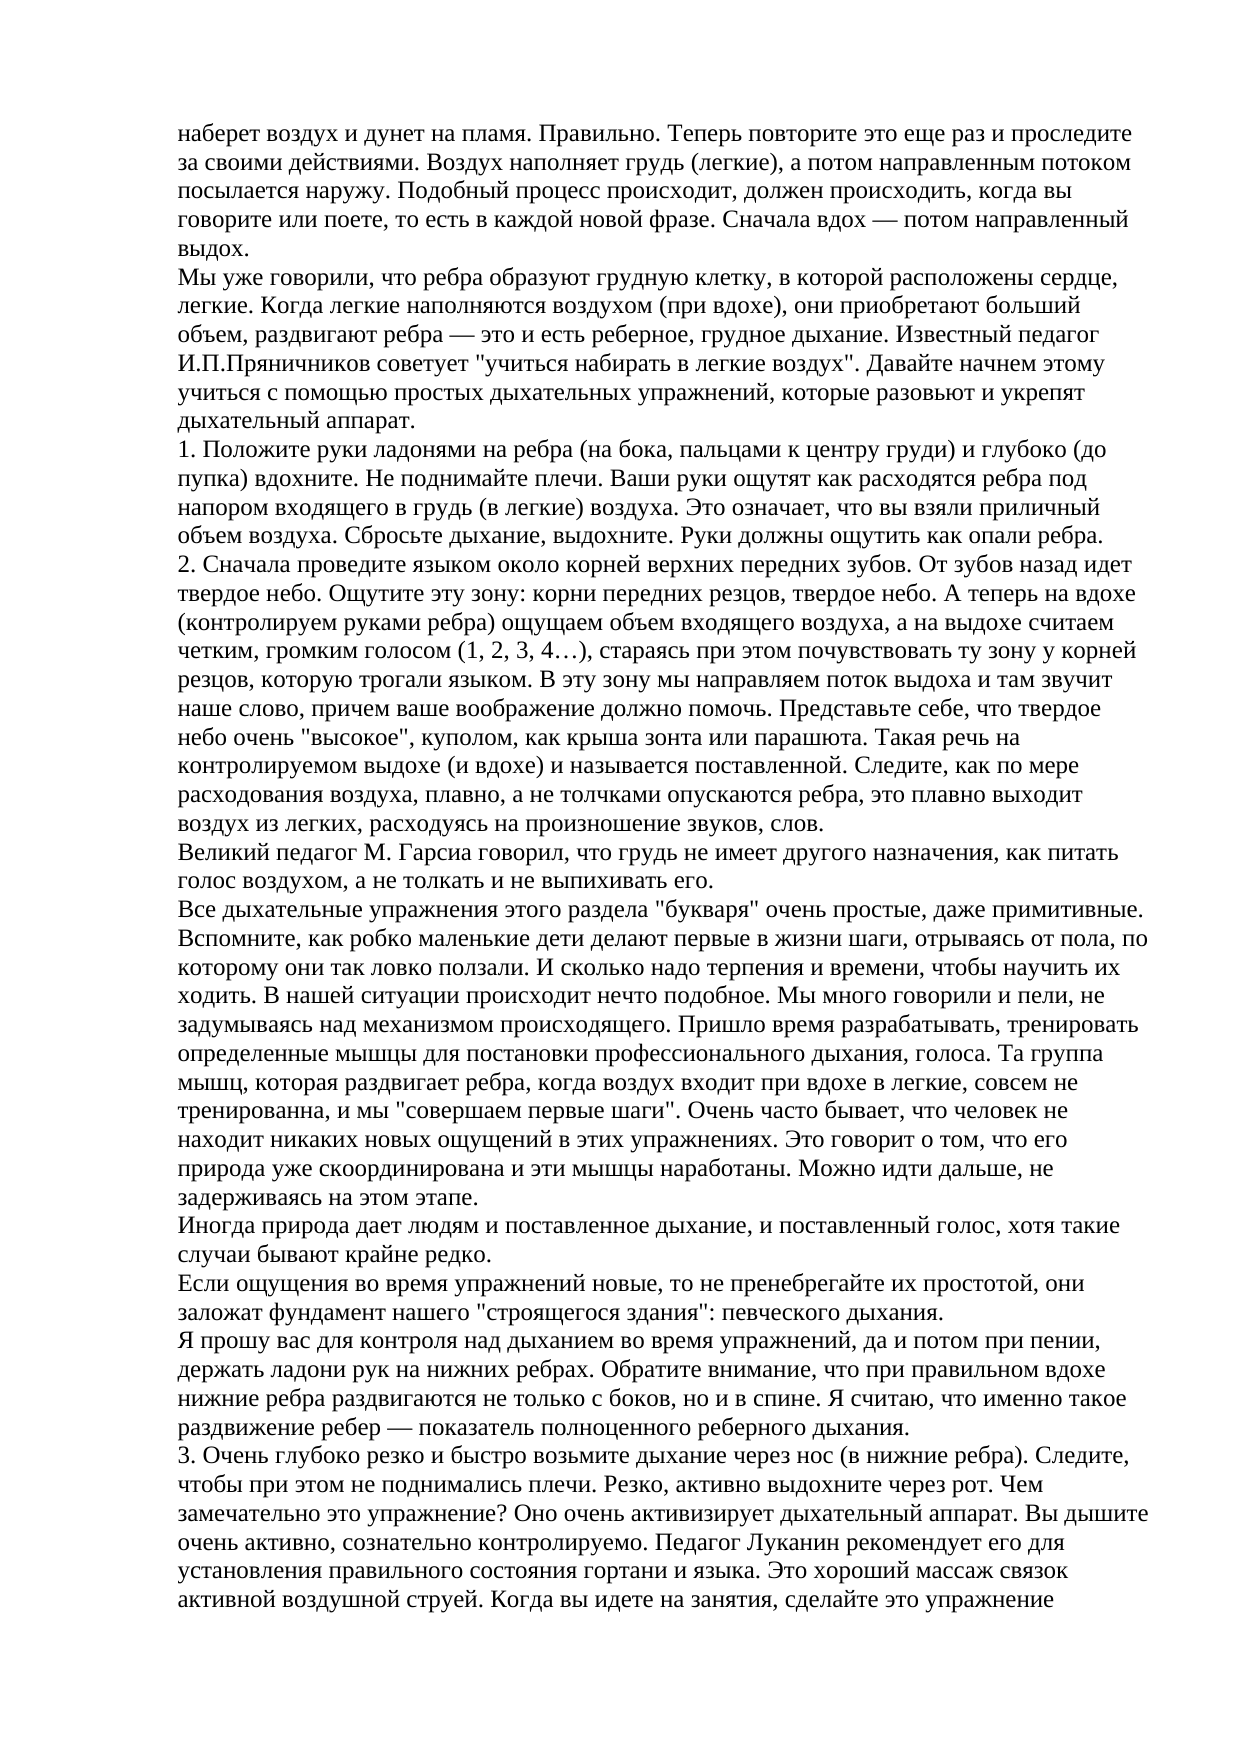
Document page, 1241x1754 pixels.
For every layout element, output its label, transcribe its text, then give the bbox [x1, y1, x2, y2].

text Если ощущения во время упражнений новые, то не пренебрегайте их простотой, они заложат фундамент нашего "строящегося здания": певческого дыхания. [177, 1268, 1152, 1326]
text Я прошу вас для контроля над дыханием во время упражнений, да и потом при пении, держать ладони рук на нижних ребрах. Обратите внимание, что при правильном вдохе нижние ребра раздвигаются не только с боков, но и в спине. Я считаю, что именно такое раздвижение ребер — показатель полноценного реберного дыхания. [177, 1326, 1152, 1441]
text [177, 118, 1152, 262]
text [177, 1441, 1152, 1613]
text Мы уже говорили, что ребра образуют грудную клетку, в которой расположены сердце, легкие. Когда легкие наполняются воздухом (при вдохе), они приобретают больший объем, раздвигают ребра — это и есть реберное, грудное дыхание. Известный педагог И.П.Пряничников советует "учиться набирать в легкие воздух". Давайте начнем этому учиться с помощью простых дыхательных упражнений, которые разовьют и укрепят дыхательный аппарат. [177, 262, 1152, 434]
text 1. Положите руки ладонями на ребра (на бока, пальцами к центру груди) и глубоко (до пупка) вдохните. Не поднимайте плечи. Ваши руки ощутят как расходятся ребра под напором входящего в грудь (в легкие) воздуха. Это означает, что вы взяли приличный объем воздуха. Сбросьте дыхание, выдохните. Руки должны ощутить как опали ребра. [177, 434, 1152, 549]
text 2. Сначала проведите языком около корней верхних передних зубов. От зубов назад идет твердое небо. Ощутите эту зону: корни передних резцов, твердое небо. А теперь на вдохе (контролируем руками ребра) ощущаем объем входящего воздуха, а на выдохе считаем четким, громким голосом (1, 2, 3, 4…), стараясь при этом почувствовать ту зону у корней резцов, которую трогали языком. В эту зону мы направляем поток выдоха и там звучит наше слово, причем ваше воображение должно помочь. Представьте себе, что твердое небо очень "высокое", куполом, как крыша зонта или парашюта. Такая речь на контролируемом выдохе (и вдохе) и называется поставленной. Следите, как по мере расходования воздуха, плавно, а не толчками опускаются ребра, это плавно выходит воздух из легких, расходуясь на произношение звуков, слов. [177, 549, 1152, 837]
text Иногда природа дает людям и поставленное дыхание, и поставленный голос, хотя такие случаи бывают крайне редко. [177, 1211, 1152, 1268]
text Все дыхательные упражнения этого раздела "букваря" очень простые, даже примитивные. Вспомните, как робко маленькие дети делают первые в жизни шаги, отрываясь от пола, по которому они так ловко ползали. И сколько надо терпения и времени, чтобы научить их ходить. В нашей ситуации происходит нечто подобное. Мы много говорили и пели, не задумываясь над механизмом происходящего. Пришло время разрабатывать, тренировать определенные мышцы для постановки профессионального дыхания, голоса. Та группа мышц, которая раздвигает ребра, когда воздух входит при вдохе в легкие, совсем не тренированна, и мы "совершаем первые шаги". Очень часто бывает, что человек не находит никаких новых ощущений в этих упражнениях. Это говорит о том, что его природа уже скоординирована и эти мышцы наработаны. Можно идти дальше, не задерживаясь на этом этапе. [177, 894, 1152, 1211]
text Великий педагог М. Гарсиа говорил, что грудь не имеет другого назначения, как питать голос воздухом, а не толкать и не выпихивать его. [177, 837, 1152, 894]
